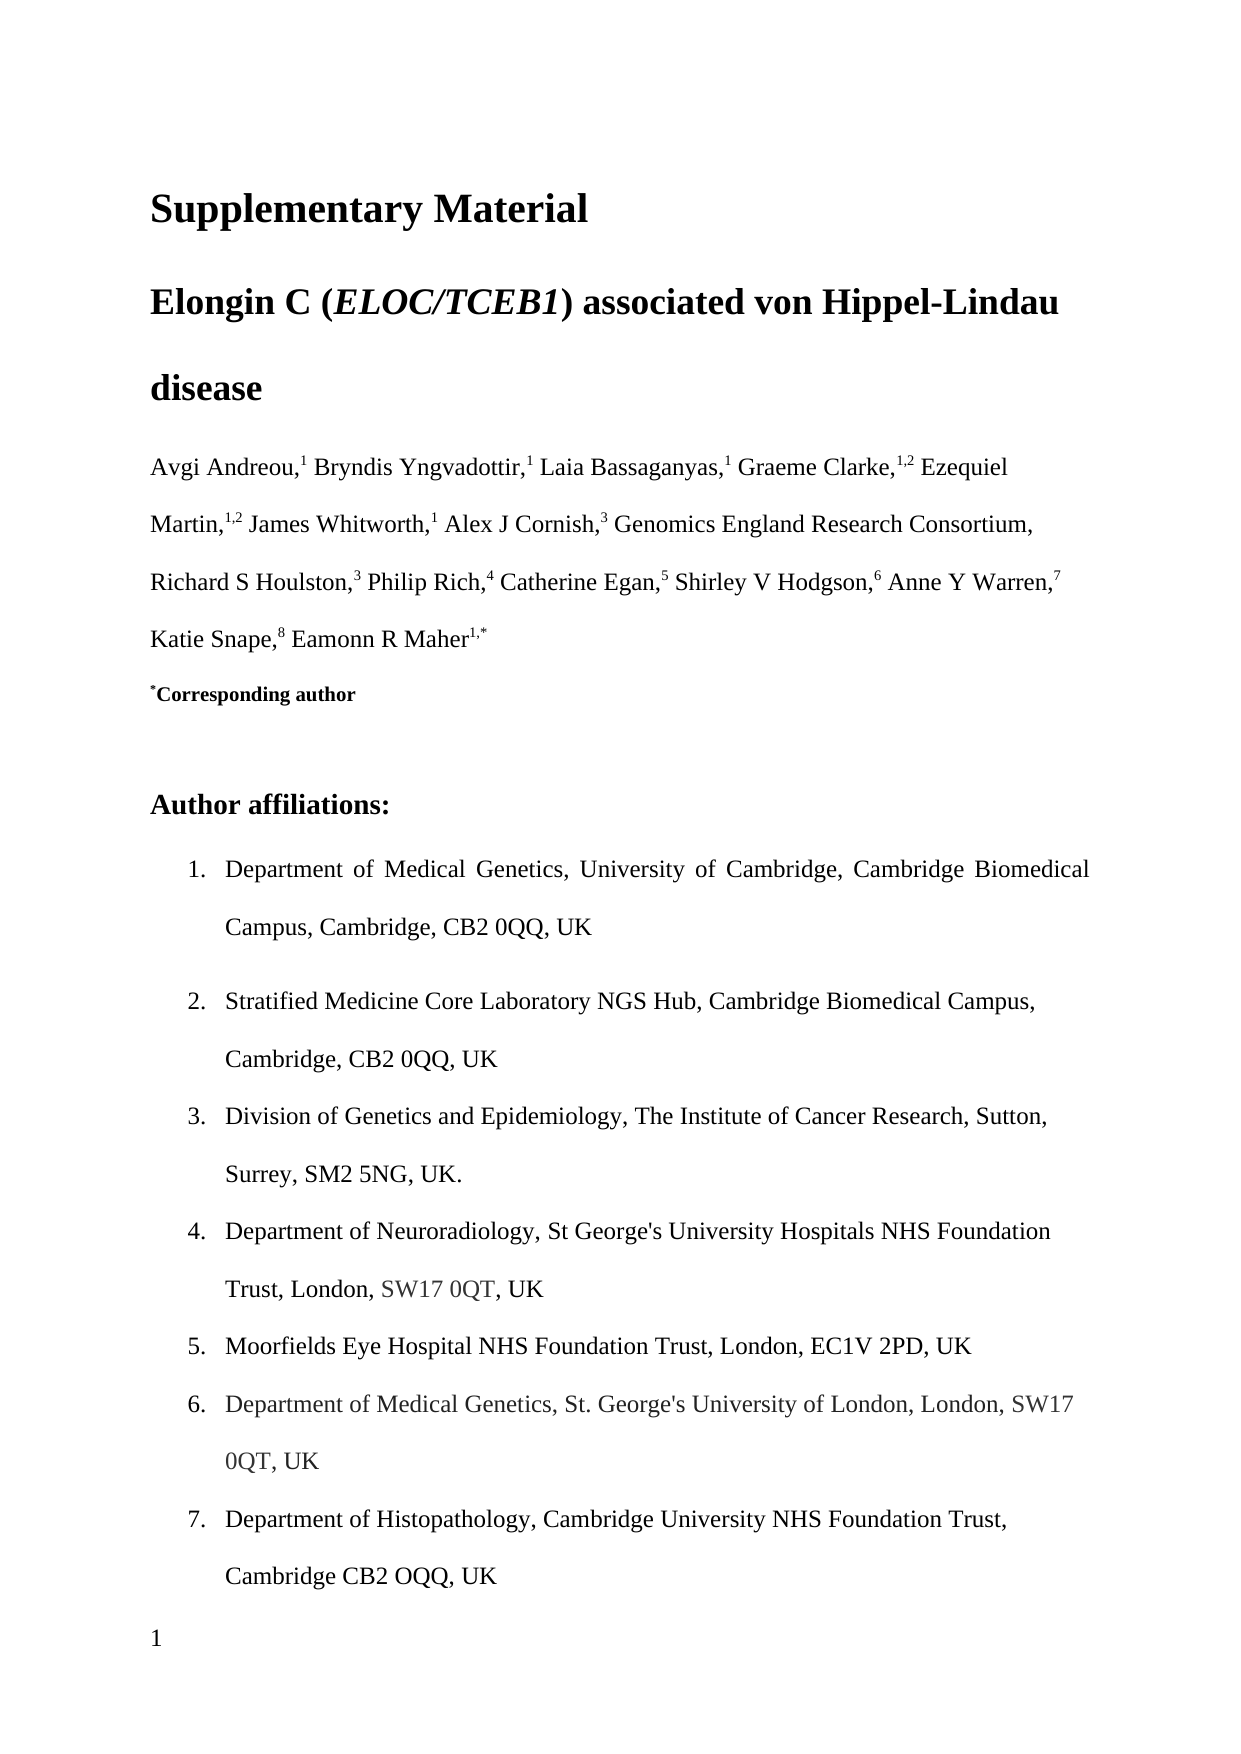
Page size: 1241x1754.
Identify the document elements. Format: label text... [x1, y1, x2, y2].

list Stratified Medicine Core Laboratory NGS Hub, Cambridge Biomedical Campus, Cambridge, CB2 0QQ, UK [187, 986, 1090, 1072]
list Moorfields Eye Hospital NHS Foundation Trust, London, EC1V 2PD, UK [187, 1331, 1090, 1360]
text *Corresponding author [150, 682, 1090, 706]
text Avgi Andreou,1 Bryndis Yngvadottir,1 Laia Bassaganyas,1 Graeme Clarke,1,2 Ezequiel Martin,1,2 James Whitworth,1 Alex J Cornish,3 Genomics England Research Consortium, Richard S Houlston,3 Philip Rich,4 Catherine Egan,5 Shirley V Hodgson,6 Anne Y Warren,7 Katie Snape,8 Eamonn R Maher1,* [150, 452, 1090, 653]
list Department of Medical Genetics, University of Cambridge, Cambridge Biomedical Campus, Cambridge, CB2 0QQ, UK [187, 854, 1090, 941]
text Author affiliations: [150, 787, 1090, 821]
list Department of Histopathology, Cambridge University NHS Foundation Trust, Cambridge CB2 OQQ, UK [187, 1504, 1090, 1590]
text Supplementary Material [150, 183, 1090, 231]
list Department of Medical Genetics, St. George's University of London, London, SW17 0QT, UK [187, 1389, 1090, 1475]
text Elongin C (ELOC/TCEB1) associated von Hippel-Lindau disease [150, 279, 1090, 409]
list Division of Genetics and Epidemiology, The Institute of Cancer Research, Sutton, Surrey, SM2 5NG, UK. [187, 1101, 1090, 1187]
list Department of Neuroradiology, St George's University Hospitals NHS Foundation Trust, London, SW17 0QT, UK [187, 1216, 1090, 1302]
